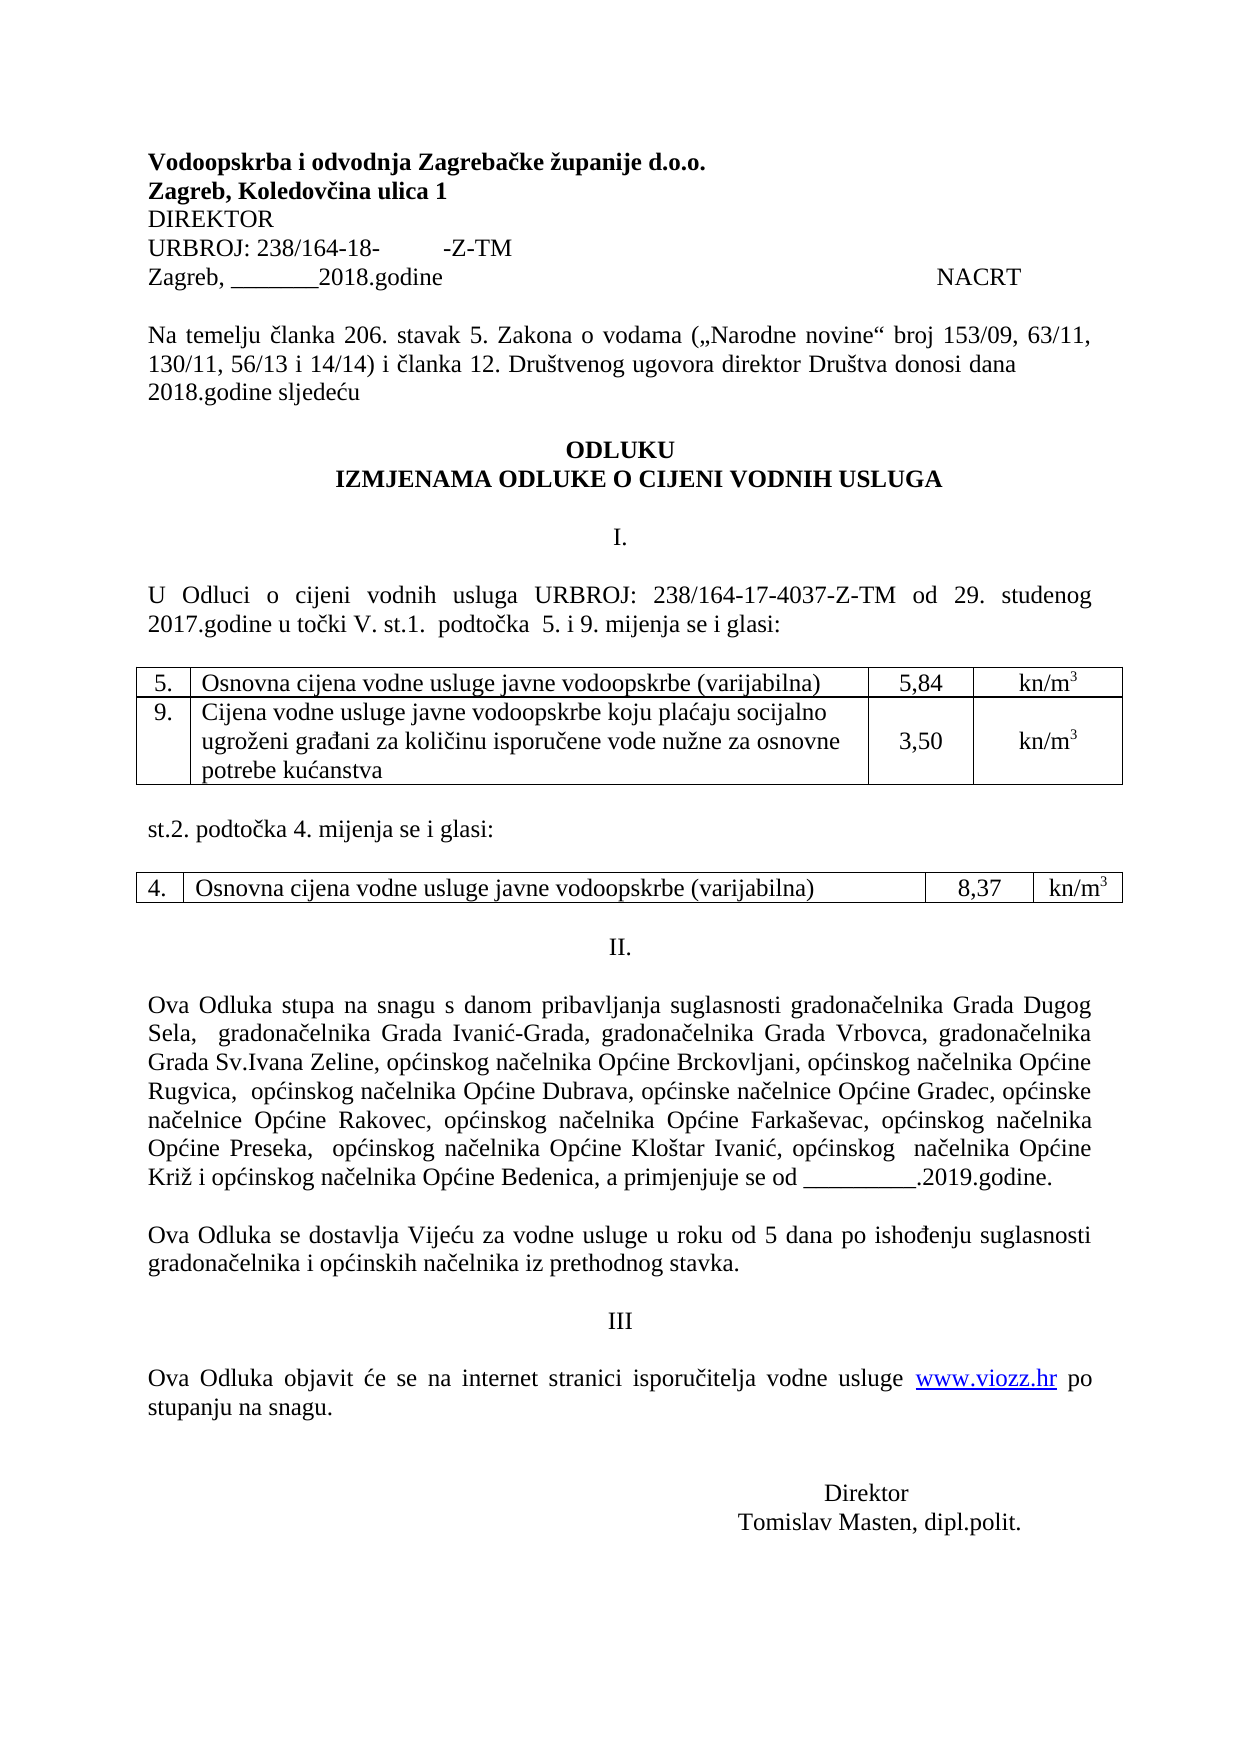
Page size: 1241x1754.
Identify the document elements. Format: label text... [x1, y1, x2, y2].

text IZMJENAMA ODLUKE O CIJENI VODNIH USLUGA [185, 464, 1092, 493]
table_cell 3,50 [869, 698, 973, 784]
text U Odluci o cijeni vodnih usluga URBROJ: 238/164-17-4037-Z-TM od 29. studenog 2017.godine u točki V. st.1. podtočka 5. i 9. mijenja se i glasi: [148, 580, 1092, 637]
table_header 5. [137, 668, 190, 696]
table_header Osnovna cijena vodne usluge javne vodoopskrbe (varijabilna) [184, 873, 925, 902]
text ODLUKU [148, 435, 1092, 464]
table_header kn/m3 [1034, 873, 1122, 902]
table_cell kn/m3 [974, 698, 1122, 784]
table_cell 9. [137, 698, 190, 784]
table_header 8,37 [926, 873, 1033, 902]
table_header 4. [137, 873, 183, 902]
text Zagreb, Koledovčina ulica 1 [148, 176, 1092, 204]
text DIREKTOR [148, 204, 1092, 233]
text III [148, 1306, 1092, 1335]
text Direktor [738, 1478, 1092, 1507]
text st.2. podtočka 4. mijenja se i glasi: [148, 814, 1092, 843]
table_header Osnovna cijena vodne usluge javne vodoopskrbe (varijabilna) [191, 668, 868, 696]
table_header kn/m3 [974, 668, 1122, 696]
table_header 5,84 [869, 668, 973, 696]
text II. [148, 932, 1092, 961]
text Ova Odluka objavit će se na internet stranici isporučitelja vodne usluge www.viozz.hr po stupanju na snagu. [148, 1363, 1092, 1421]
text URBROJ: 238/164-18- -Z-TM [148, 233, 1092, 262]
text Vodoopskrba i odvodnja Zagrebačke županije d.o.o. [148, 147, 1092, 176]
text I. [148, 522, 1092, 551]
text Ova Odluka se dostavlja Vijeću za vodne usluge u roku od 5 dana po ishođenju suglasnosti gradonačelnika i općinskih načelnika iz prethodnog stavka. [148, 1220, 1092, 1277]
text Na temelju članka 206. stavak 5. Zakona o vodama („Narodne novine“ broj 153/09, 63/11, 130/11, 56/13 i 14/14) i članka 12. Društvenog ugovora direktor Društva donosi dana 2018.godine sljedeću [148, 320, 1092, 406]
text Zagreb, _______2018.godine NACRT [148, 262, 1092, 291]
table_cell Cijena vodne usluge javne vodoopskrbe koju plaćaju socijalno ugroženi građani za količinu isporučene vode nužne za osnovne potrebe kućanstva [191, 698, 868, 784]
text Tomislav Masten, dipl.polit. [664, 1507, 1092, 1536]
text Ova Odluka stupa na snagu s danom pribavljanja suglasnosti gradonačelnika Grada Dugog Sela, gradonačelnika Grada Ivanić-Grada, gradonačelnika Grada Vrbovca, gradonačelnika Grada Sv.Ivana Zeline, općinskog načelnika Općine Brckovljani, općinskog načelnika Općine Rugvica, općinskog načelnika Općine Dubrava, općinske načelnice Općine Gradec, općinske načelnice Općine Rakovec, općinskog načelnika Općine Farkaševac, općinskog načelnika Općine Preseka, općinskog načelnika Općine Kloštar Ivanić, općinskog načelnika Općine Križ i općinskog načelnika Općine Bedenica, a primjenjuje se od _________.2019.godine. [148, 990, 1092, 1191]
